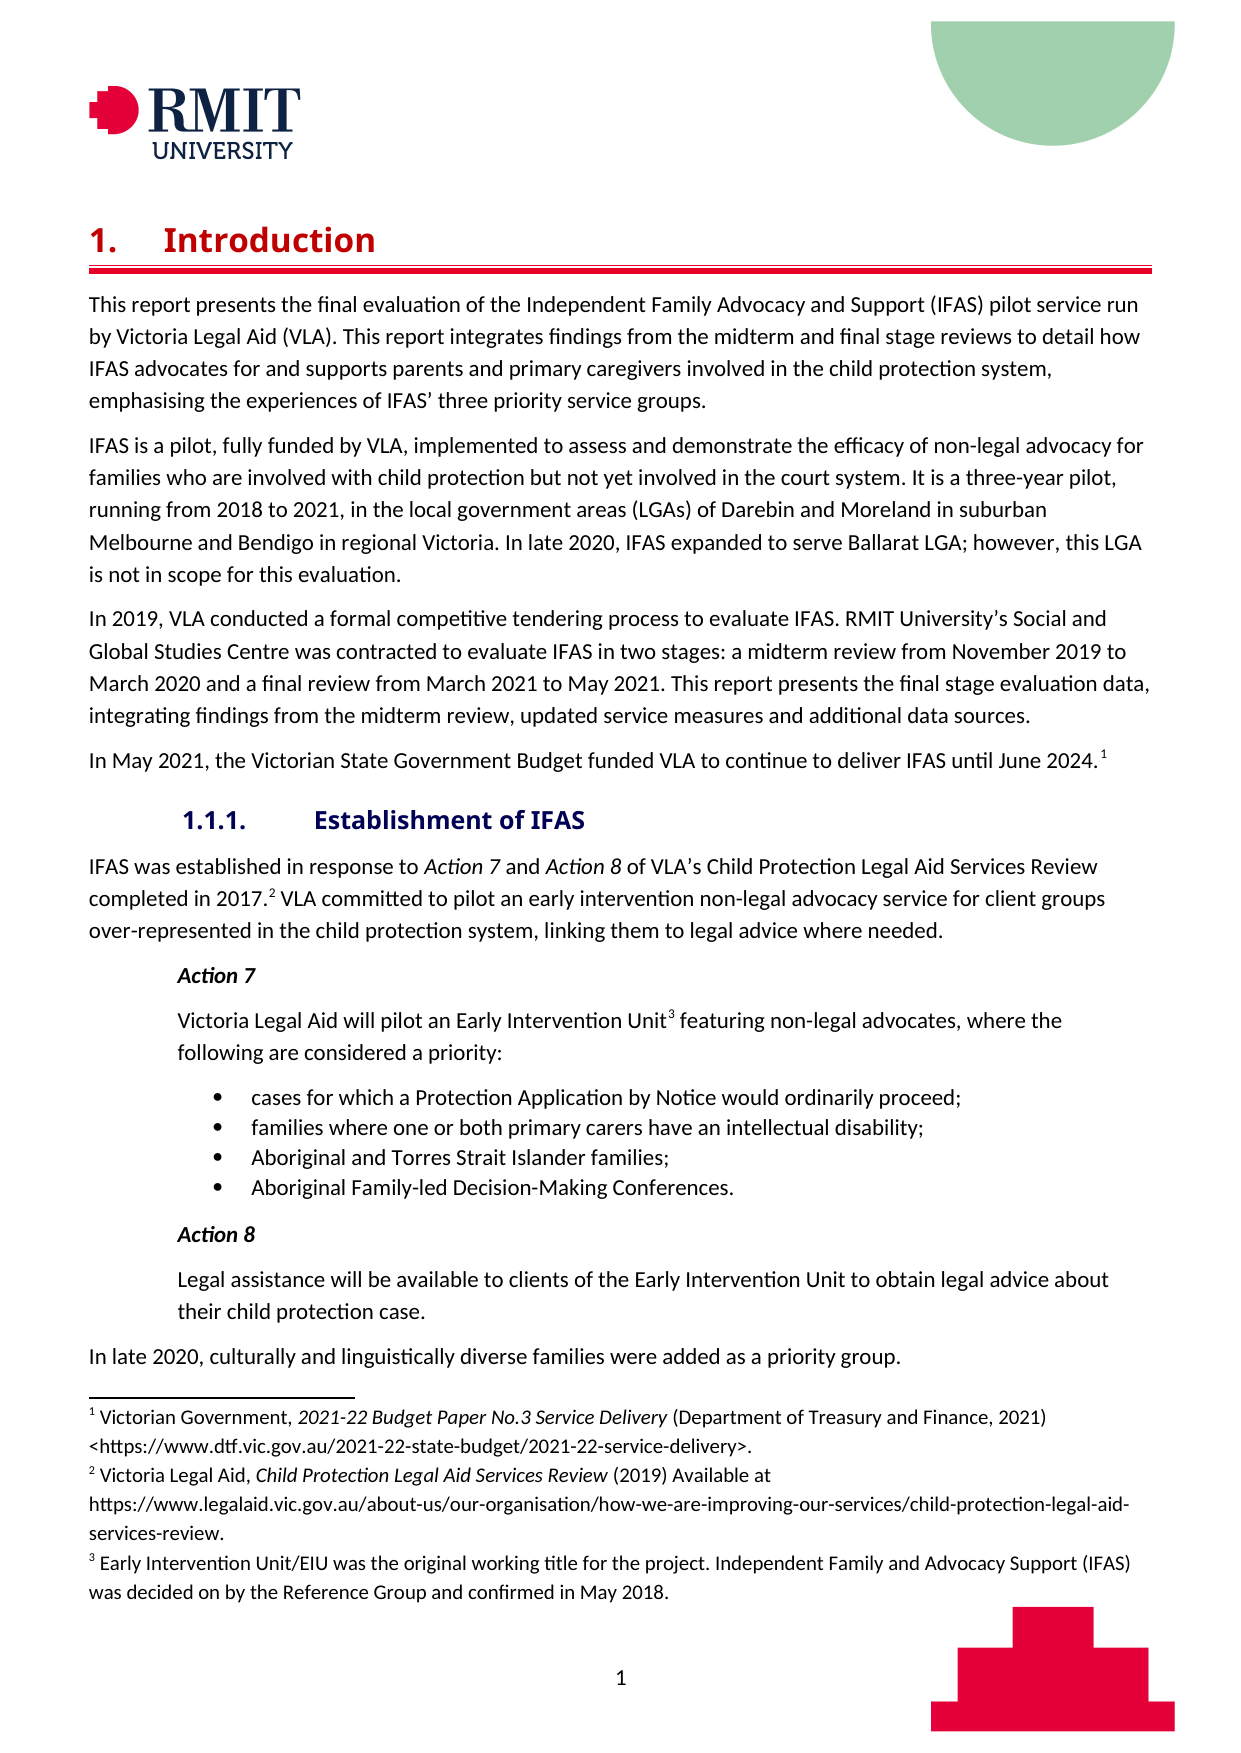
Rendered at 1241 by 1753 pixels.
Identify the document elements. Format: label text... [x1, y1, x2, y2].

text IFAS was established in response to Action 7 and Action 8 of VLA’s Child Protection Legal Aid Services Review completed in 2017. VLA committed to pilot an early intervention non-legal advocacy service for client groups over-represented in the child protection system, linking them to legal advice where needed. [89, 852, 1152, 945]
list Aboriginal and Torres Strait Islander families; [214, 1143, 1152, 1171]
text Legal assistance will be available to clients of the Early Intervention Unit to obtain legal advice about their child protection case. [177, 1265, 1152, 1325]
text This report presents the final evaluation of the Independent Family Advocacy and Support (IFAS) pilot service run by Victoria Legal Aid (VLA). This report integrates findings from the midterm and final stage reviews to detail how IFAS advocates for and supports parents and primary caregivers involved in the child protection system, emphasising the experiences of IFAS’ three priority service groups. [89, 290, 1152, 414]
text In late 2020, culturally and linguistically diverse families were added as a priority group. [89, 1342, 1152, 1370]
text In 2019, VLA conducted a formal competitive tendering process to evaluate IFAS. RMIT University’s Social and Global Studies Centre was contracted to evaluate IFAS in two stages: a midterm review from November 2019 to March 2020 and a final review from March 2021 to May 2021. This report presents the final stage evaluation data, integrating findings from the midterm review, updated service measures and additional data sources. [89, 604, 1152, 729]
text Action 7 [177, 961, 1152, 989]
list families where one or both primary carers have an intellectual disability; [214, 1113, 1152, 1141]
text Victoria Legal Aid will pilot an Early Intervention Unit featuring non-legal advocates, where the following are considered a priority: [177, 1006, 1152, 1066]
list cases for which a Protection Application by Notice would ordinarily proceed; [214, 1083, 1152, 1111]
list Aboriginal Family-led Decision-Making Conferences. [214, 1173, 1152, 1202]
text In May 2021, the Victorian State Government Budget funded VLA to continue to deliver IFAS until June 2024. [89, 746, 1152, 774]
picture [0, 1, 1240, 1753]
text Action 8 [177, 1220, 1152, 1248]
text IFAS is a pilot, fully funded by VLA, implemented to assess and demonstrate the efficacy of non-legal advocacy for families who are involved with child protection but not yet involved in the court system. It is a three-year pilot, running from 2018 to 2021, in the local government areas (LGAs) of Darebin and Moreland in suburban Melbourne and Bendigo in regional Victoria. In late 2020, IFAS expanded to serve Ballarat LGA; however, this LGA is not in scope for this evaluation. [89, 431, 1152, 588]
subtitle Establishment of IFAS [182, 803, 1152, 837]
subtitle Introduction [89, 217, 1152, 265]
